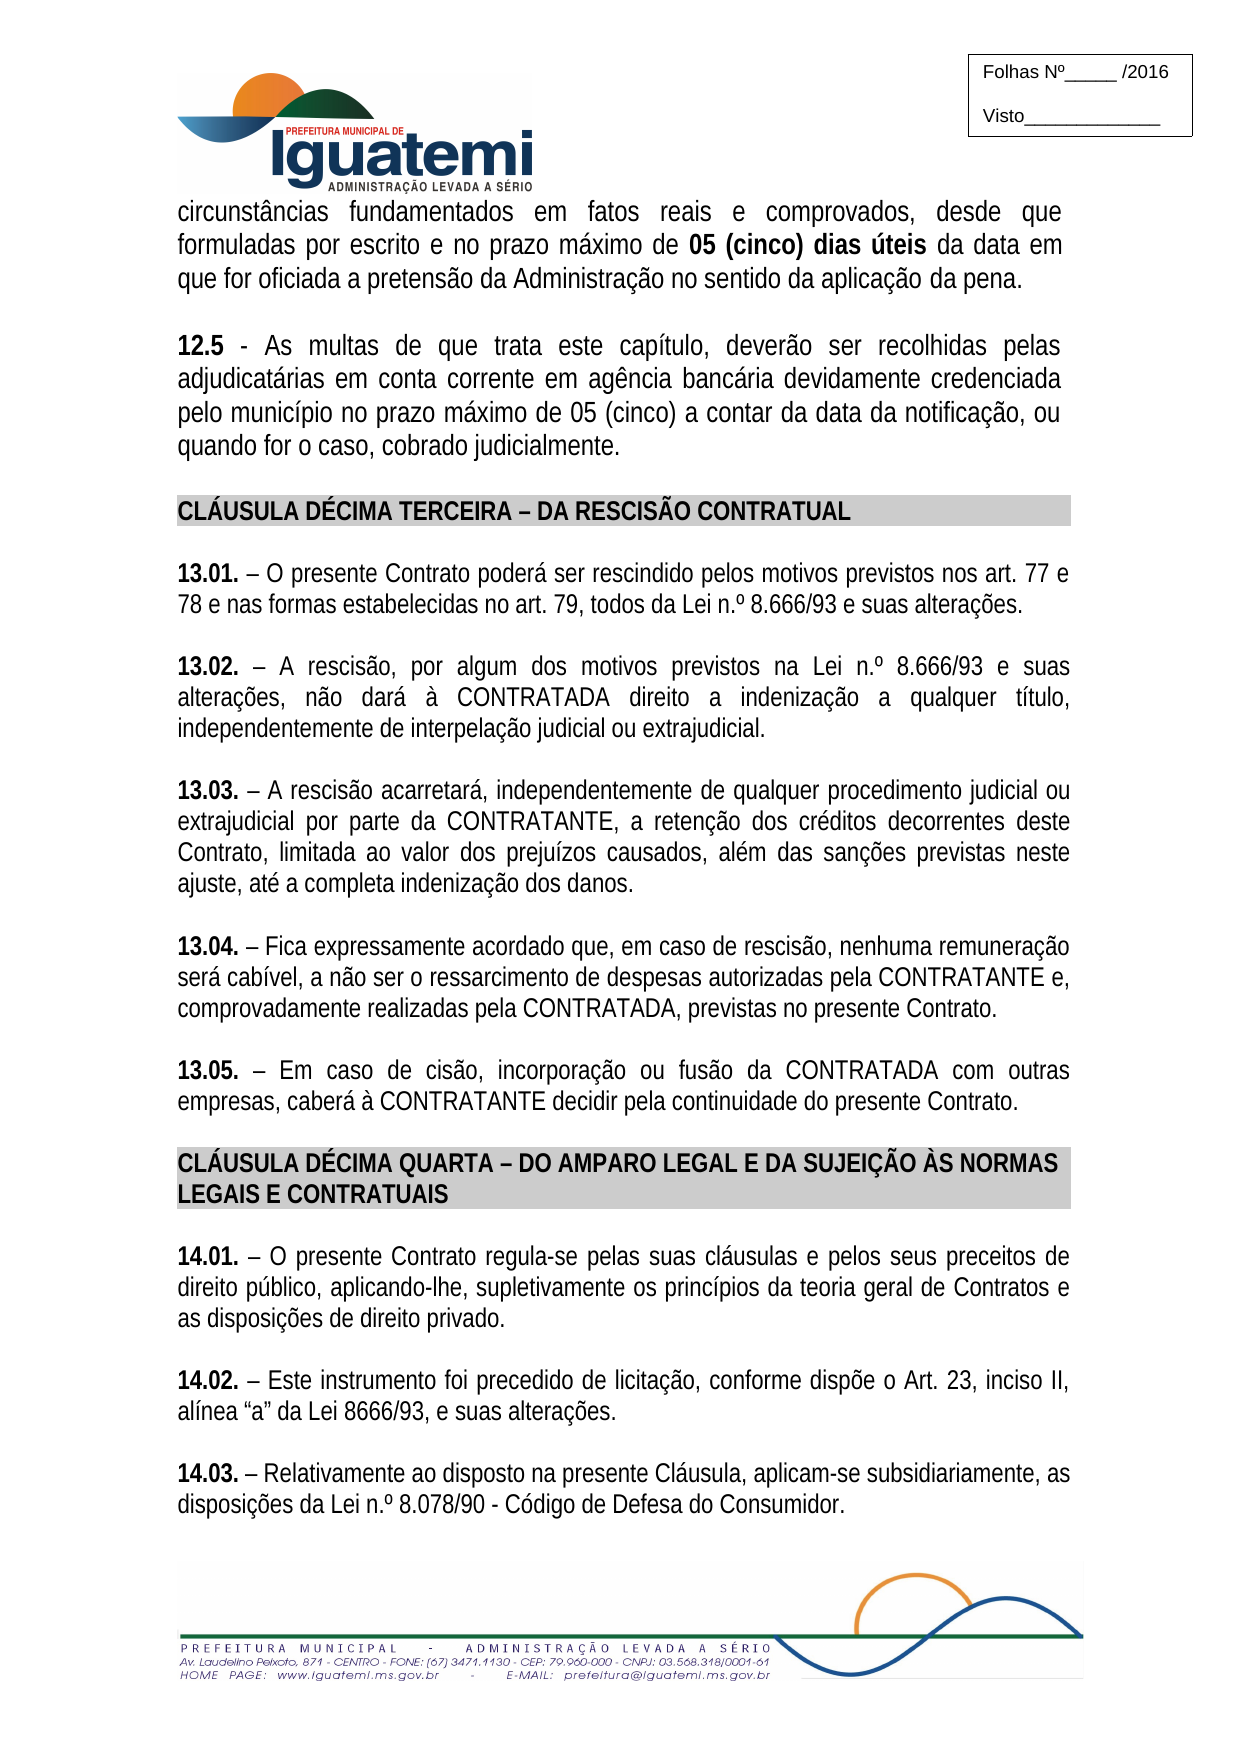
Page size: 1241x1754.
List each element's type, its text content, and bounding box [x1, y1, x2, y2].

text 13.01. – O presente Contrato poderá ser rescindido pelos motivos previstos nos art. 77 e 78 e nas formas estabelecidas no art. 79, todos da Lei n.º 8.666/93 e suas alterações. [177, 557, 1071, 619]
text 14.02. – Este instrumento foi precedido de licitação, conforme dispõe o Art. 23, inciso II, alínea “a” da Lei 8666/93, e suas alterações. [177, 1364, 1071, 1426]
text 13.03. – A rescisão acarretará, independentemente de qualquer procedimento judicial ou extrajudicial por parte da CONTRATANTE, a retenção dos créditos decorrentes deste Contrato, limitada ao valor dos prejuízos causados, além das sanções previstas neste ajuste, até a completa indenização dos danos. [177, 774, 1071, 898]
picture [177, 73, 532, 194]
text 13.02. – A rescisão, por algum dos motivos previstos na Lei n.º 8.666/93 e suas alterações, não dará à CONTRATADA direito a indenização a qualquer título, independentemente de interpelação judicial ou extrajudicial. [177, 650, 1071, 743]
text 13.05. – Em caso de cisão, incorporação ou fusão da CONTRATADA com outras empresas, caberá à CONTRATANTE decidir pela continuidade do presente Contrato. [177, 1054, 1071, 1116]
text 14.01. – O presente Contrato regula-se pelas suas cláusulas e pelos seus preceitos de direito público, aplicando-lhe, supletivamente os princípios da teoria geral de Contratos e as disposições de direito privado. [177, 1240, 1071, 1333]
text CLÁUSULA DÉCIMA TERCEIRA – DA RESCISÃO CONTRATUAL [177, 495, 1071, 526]
text CLÁUSULA DÉCIMA QUARTA – DO AMPARO LEGAL E DA SUJEIÇÃO ÀS NORMAS LEGAIS E CONTRATUAIS [177, 1147, 1071, 1209]
picture [177, 1561, 1084, 1681]
text 12.5 - As multas de que trata este capítulo, deverão ser recolhidas pelas adjudicatárias em conta corrente em agência bancária devidamente credenciada pelo município no prazo máximo de 05 (cinco) a contar da data da notificação, ou quando for o caso, cobrado judicialmente. [177, 328, 1063, 462]
text 14.03. – Relativamente ao disposto na presente Cláusula, aplicam-se subsidiariamente, as disposições da Lei n.º 8.078/90 - Código de Defesa do Consumidor. [177, 1457, 1071, 1519]
text 13.04. – Fica expressamente acordado que, em caso de rescisão, nenhuma remuneração será cabível, a não ser o ressarcimento de despesas autorizadas pela CONTRATANTE e, comprovadamente realizadas pela CONTRATADA, previstas no presente Contrato. [177, 929, 1071, 1023]
